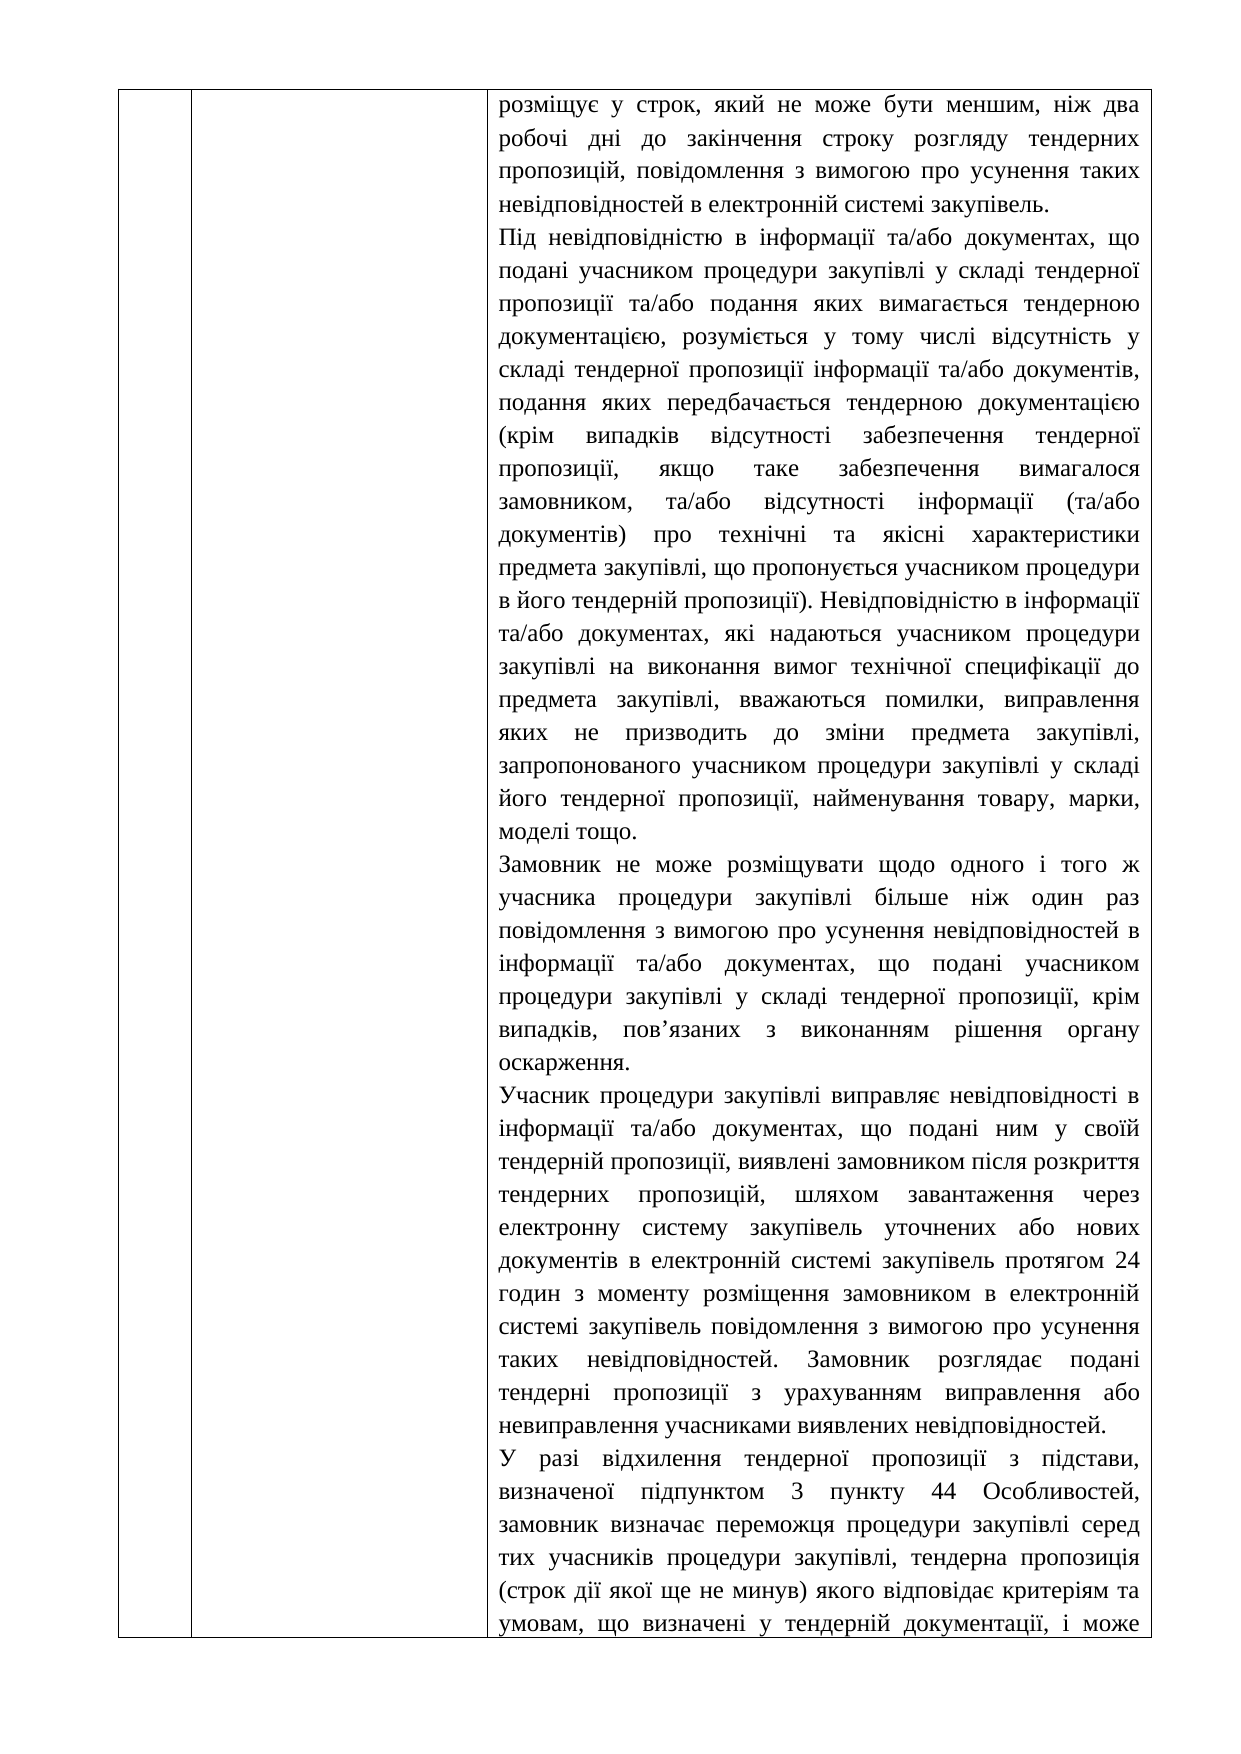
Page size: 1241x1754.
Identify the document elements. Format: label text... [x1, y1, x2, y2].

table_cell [488, 90, 1151, 1637]
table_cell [192, 90, 487, 1637]
table_cell 1 [119, 90, 191, 1637]
